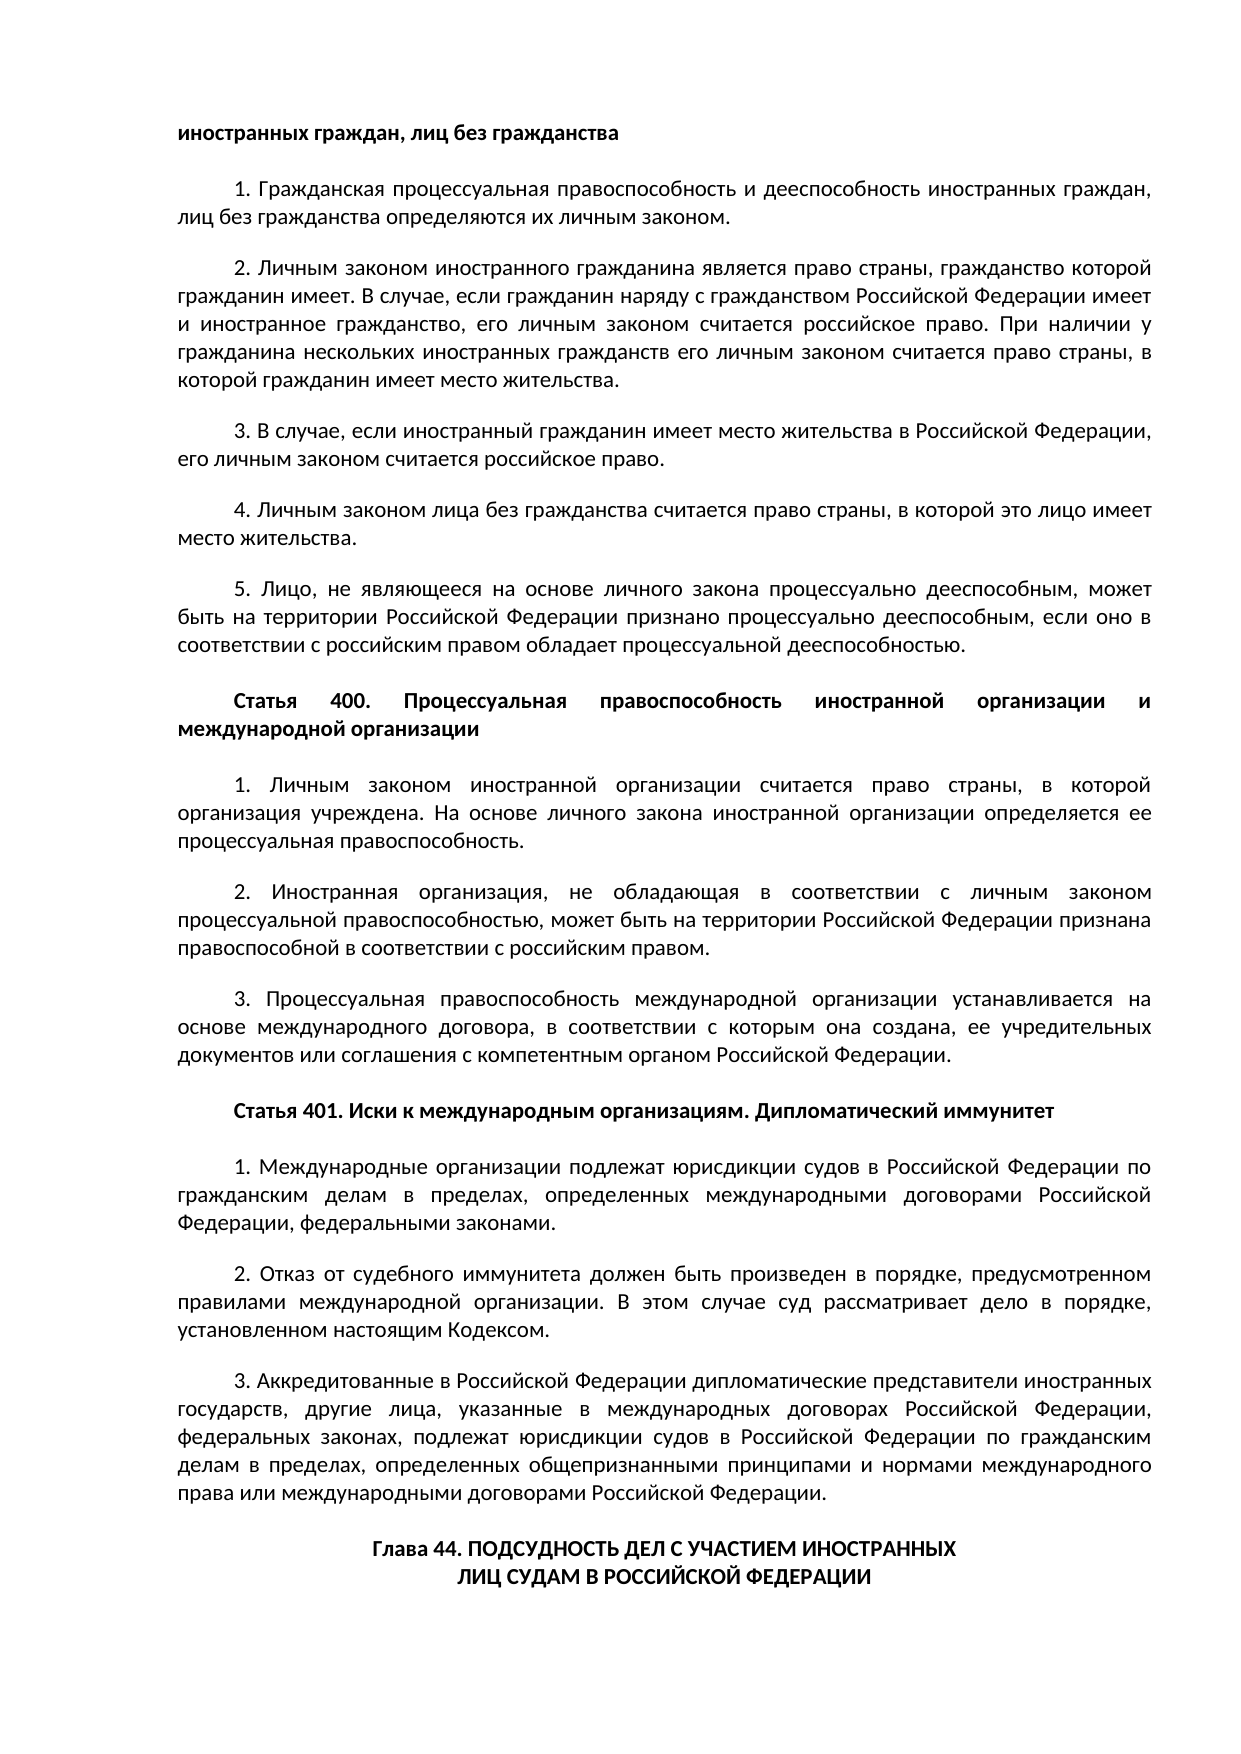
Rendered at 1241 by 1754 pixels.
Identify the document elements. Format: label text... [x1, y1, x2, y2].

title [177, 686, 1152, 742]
text 1. Гражданская процессуальная правоспособность и дееспособность иностранных граждан, лиц без гражданства определяются их личным законом. [177, 174, 1152, 230]
text 4. Личным законом лица без гражданства считается право страны, в которой это лицо имеет место жительства. [177, 495, 1152, 551]
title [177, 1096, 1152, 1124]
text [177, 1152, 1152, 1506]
text 5. Лицо, не являющееся на основе личного закона процессуально дееспособным, может быть на территории Российской Федерации признано процессуально дееспособным, если оно в соответствии с российским правом обладает процессуальной дееспособностью. [177, 574, 1152, 658]
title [177, 118, 1152, 146]
text 3. В случае, если иностранный гражданин имеет место жительства в Российской Федерации, его личным законом считается российское право. [177, 416, 1152, 472]
text 2. Личным законом иностранного гражданина является право страны, гражданство которой гражданин имеет. В случае, если гражданин наряду с гражданством Российской Федерации имеет и иностранное гражданство, его личным законом считается российское право. При наличии у гражданина нескольких иностранных гражданств его личным законом считается право страны, в которой гражданин имеет место жительства. [177, 253, 1152, 393]
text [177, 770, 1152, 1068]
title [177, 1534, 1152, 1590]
